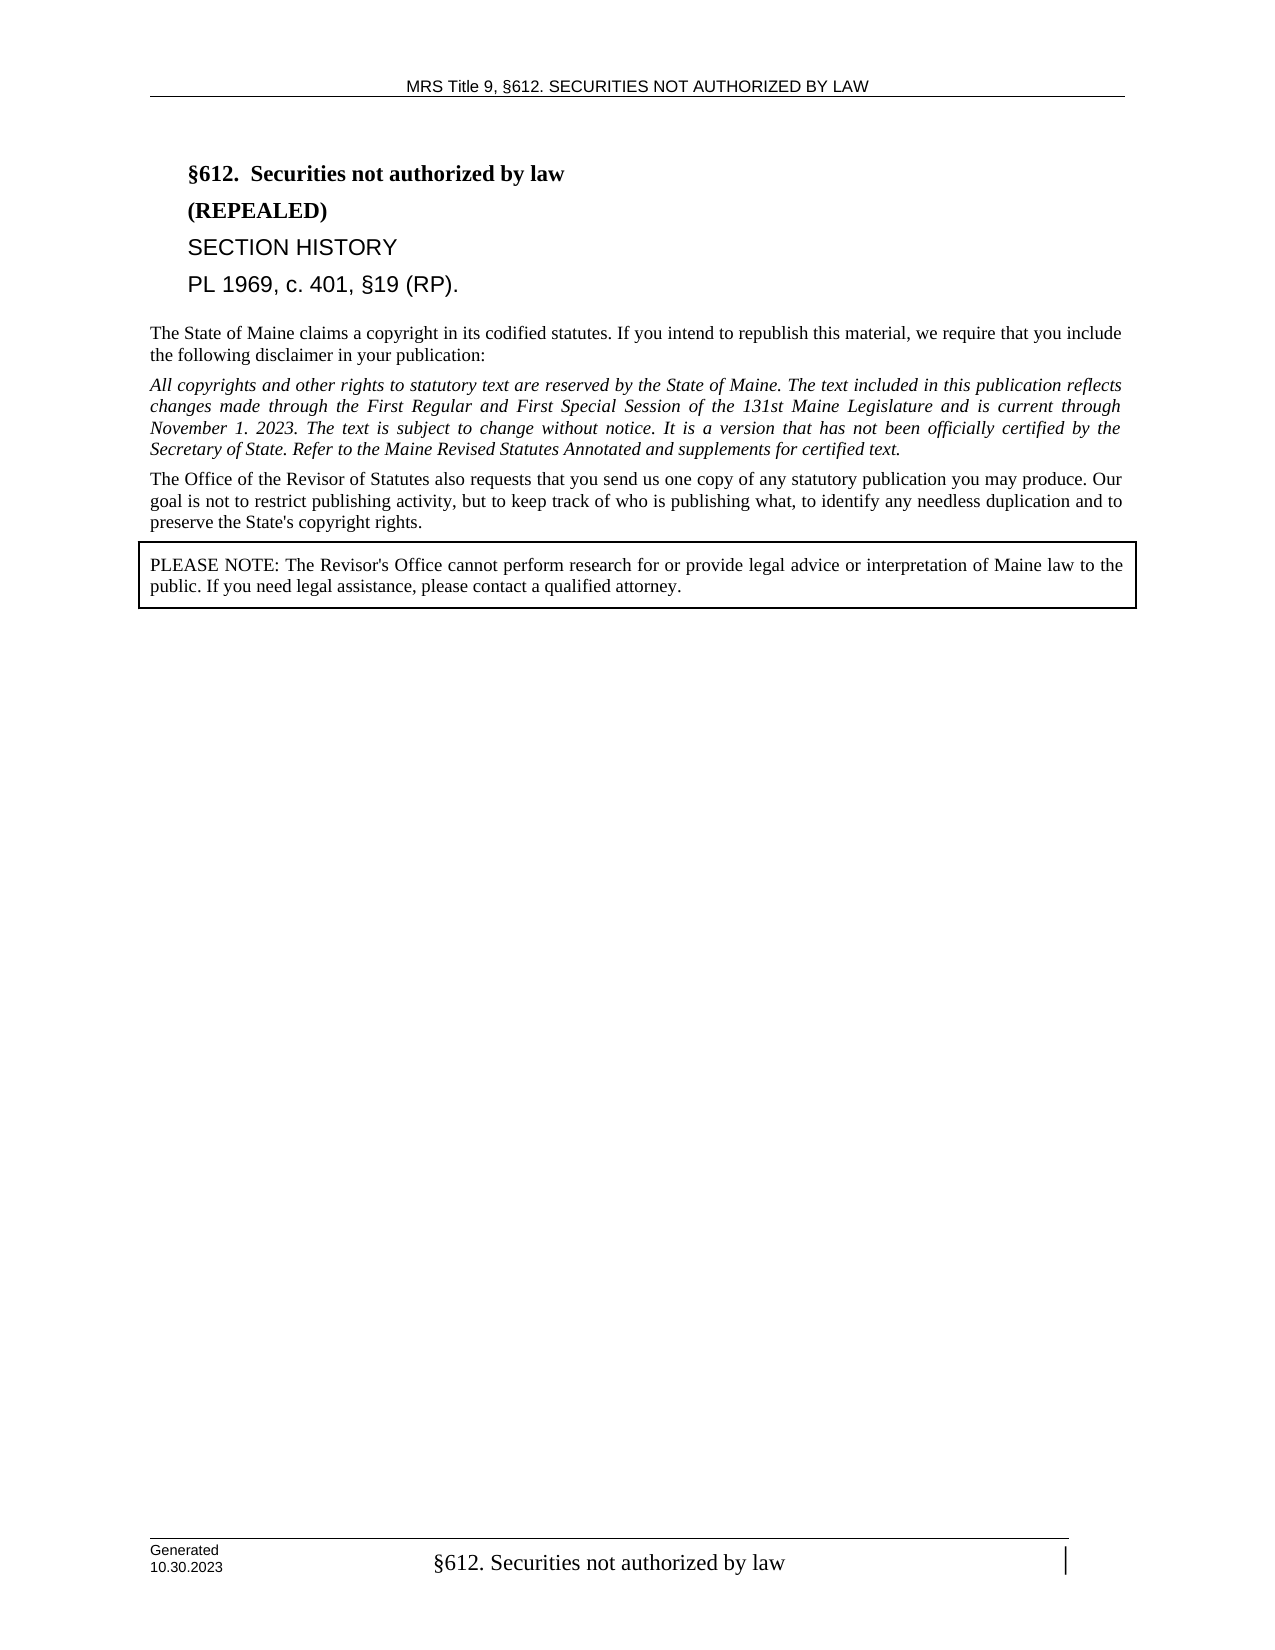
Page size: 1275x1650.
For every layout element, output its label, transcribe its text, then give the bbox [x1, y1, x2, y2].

text §612. Securities not authorized by law [187, 160, 1125, 187]
text The State of Maine claims a copyright in its codified statutes. If you intend to republish this material, we require that you include the following disclaimer in your publication: [150, 322, 1125, 365]
text PLEASE NOTE: The Revisor's Office cannot perform research for or provide legal advice or interpretation of Maine law to the public. If you need legal assistance, please contact a qualified attorney. [140, 543, 1135, 607]
text PL 1969, c. 401, §19 (RP). [187, 271, 1125, 297]
text All copyrights and other rights to statutory text are reserved by the State of Maine. The text included in this publication reflects changes made through the First Regular and First Special Session of the 131st Maine Legislature and is current through November 1. 2023 . The text is subject to change without notice. It is a version that has not been officially certified by the Secretary of State. Refer to the Maine Revised Statutes Annotated and supplements for certified text. [150, 373, 1125, 460]
text The Office of the Revisor of Statutes also requests that you send us one copy of any statutory publication you may produce. Our goal is not to restrict publishing activity, but to keep track of who is publishing what, to identify any needless duplication and to preserve the State's copyright rights. [150, 468, 1125, 533]
text (REPEALED) [187, 197, 1125, 223]
text SECTION HISTORY [187, 234, 1125, 260]
